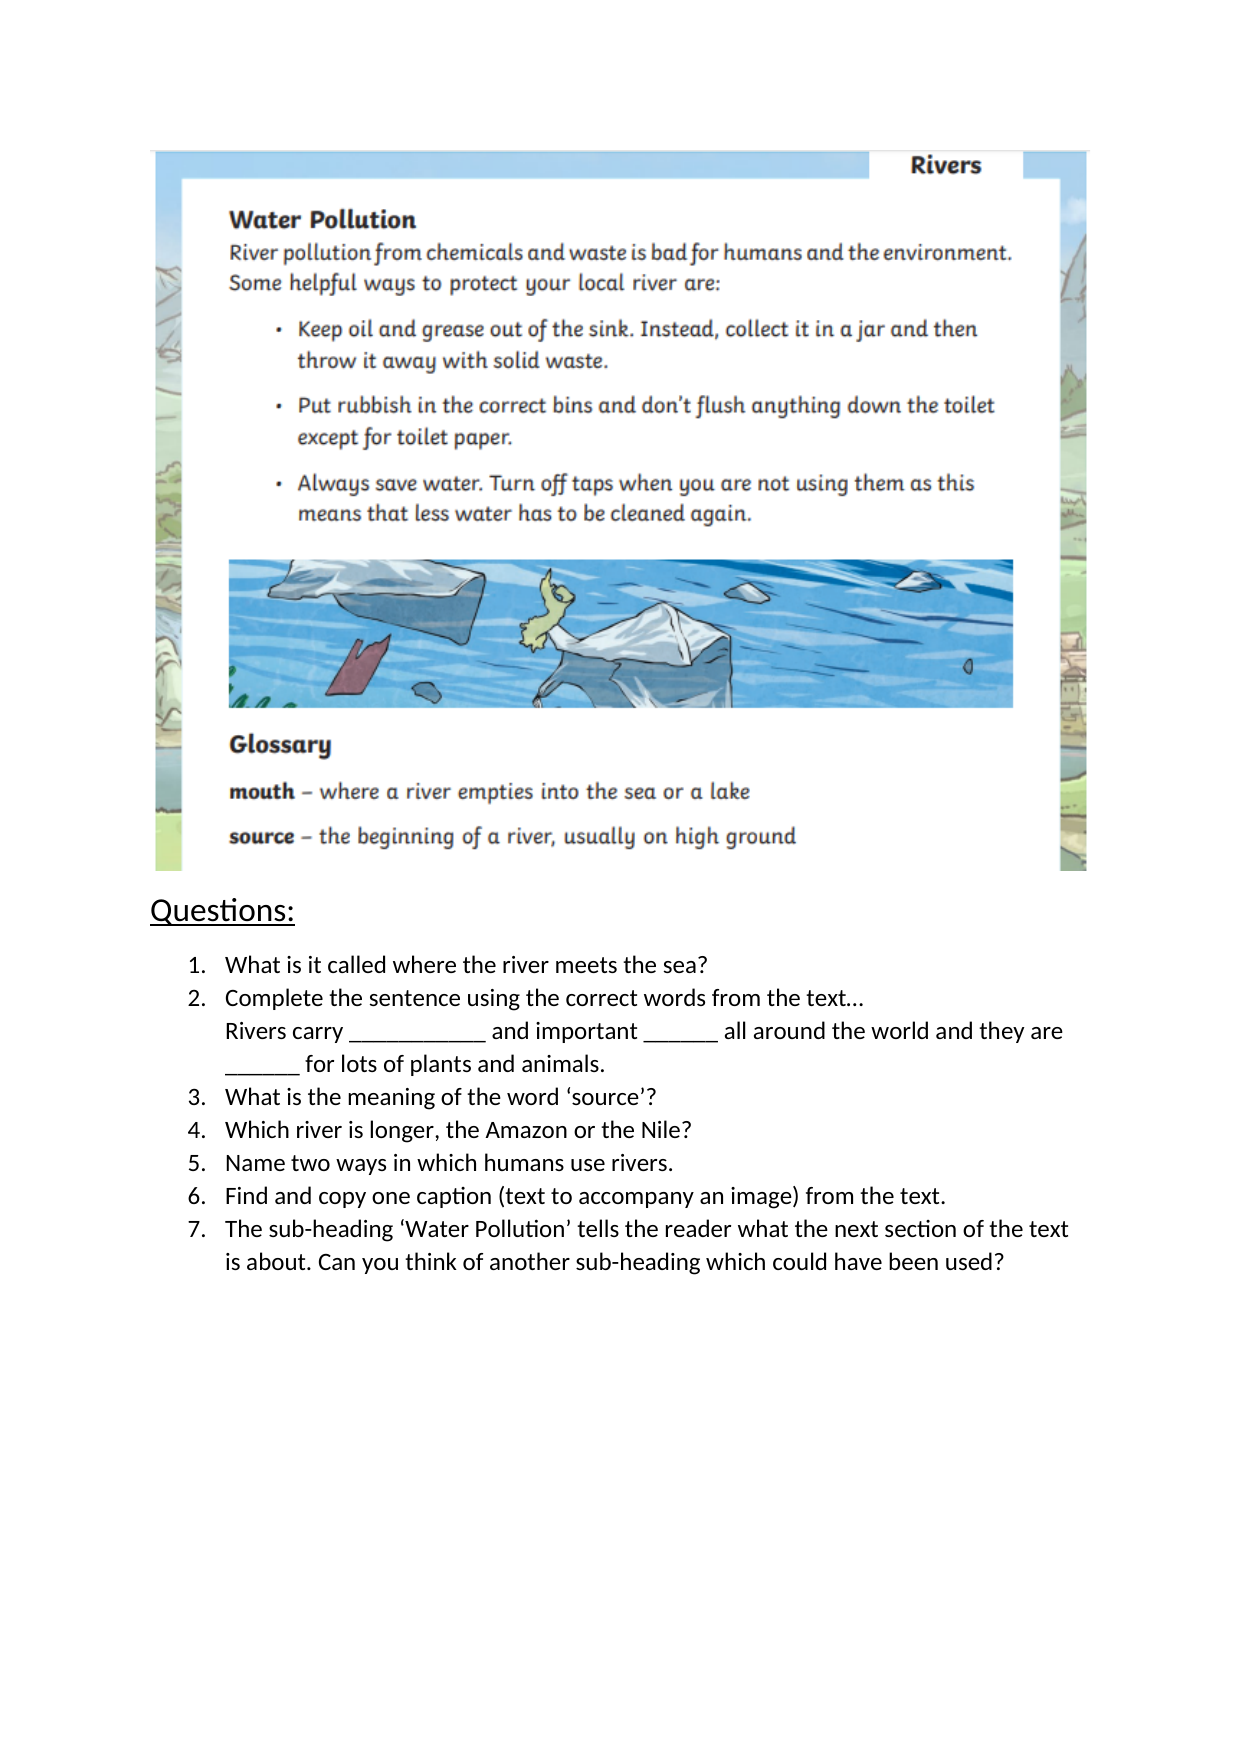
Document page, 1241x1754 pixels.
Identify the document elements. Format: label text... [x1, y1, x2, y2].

list What is the meaning of the word ‘source’? [187, 1081, 1090, 1112]
list Rivers carry ___________ and important ______ all around the world and they are ______ for lots of plants and animals. [225, 1016, 1090, 1079]
list Complete the sentence using the correct words from the text… [187, 983, 1090, 1013]
text Questions: [150, 889, 1090, 930]
list Which river is longer, the Amazon or the Nile? [187, 1114, 1090, 1145]
list What is it called where the river meets the sea? [187, 950, 1090, 980]
picture [150, 150, 1091, 871]
list Name two ways in which humans use rivers. [187, 1147, 1090, 1178]
list The sub-heading ‘Water Pollution’ tells the reader what the next section of the text is about. Can you think of another sub-heading which could have been used? [187, 1213, 1090, 1276]
list Find and copy one caption (text to accompany an image) from the text. [187, 1180, 1090, 1211]
